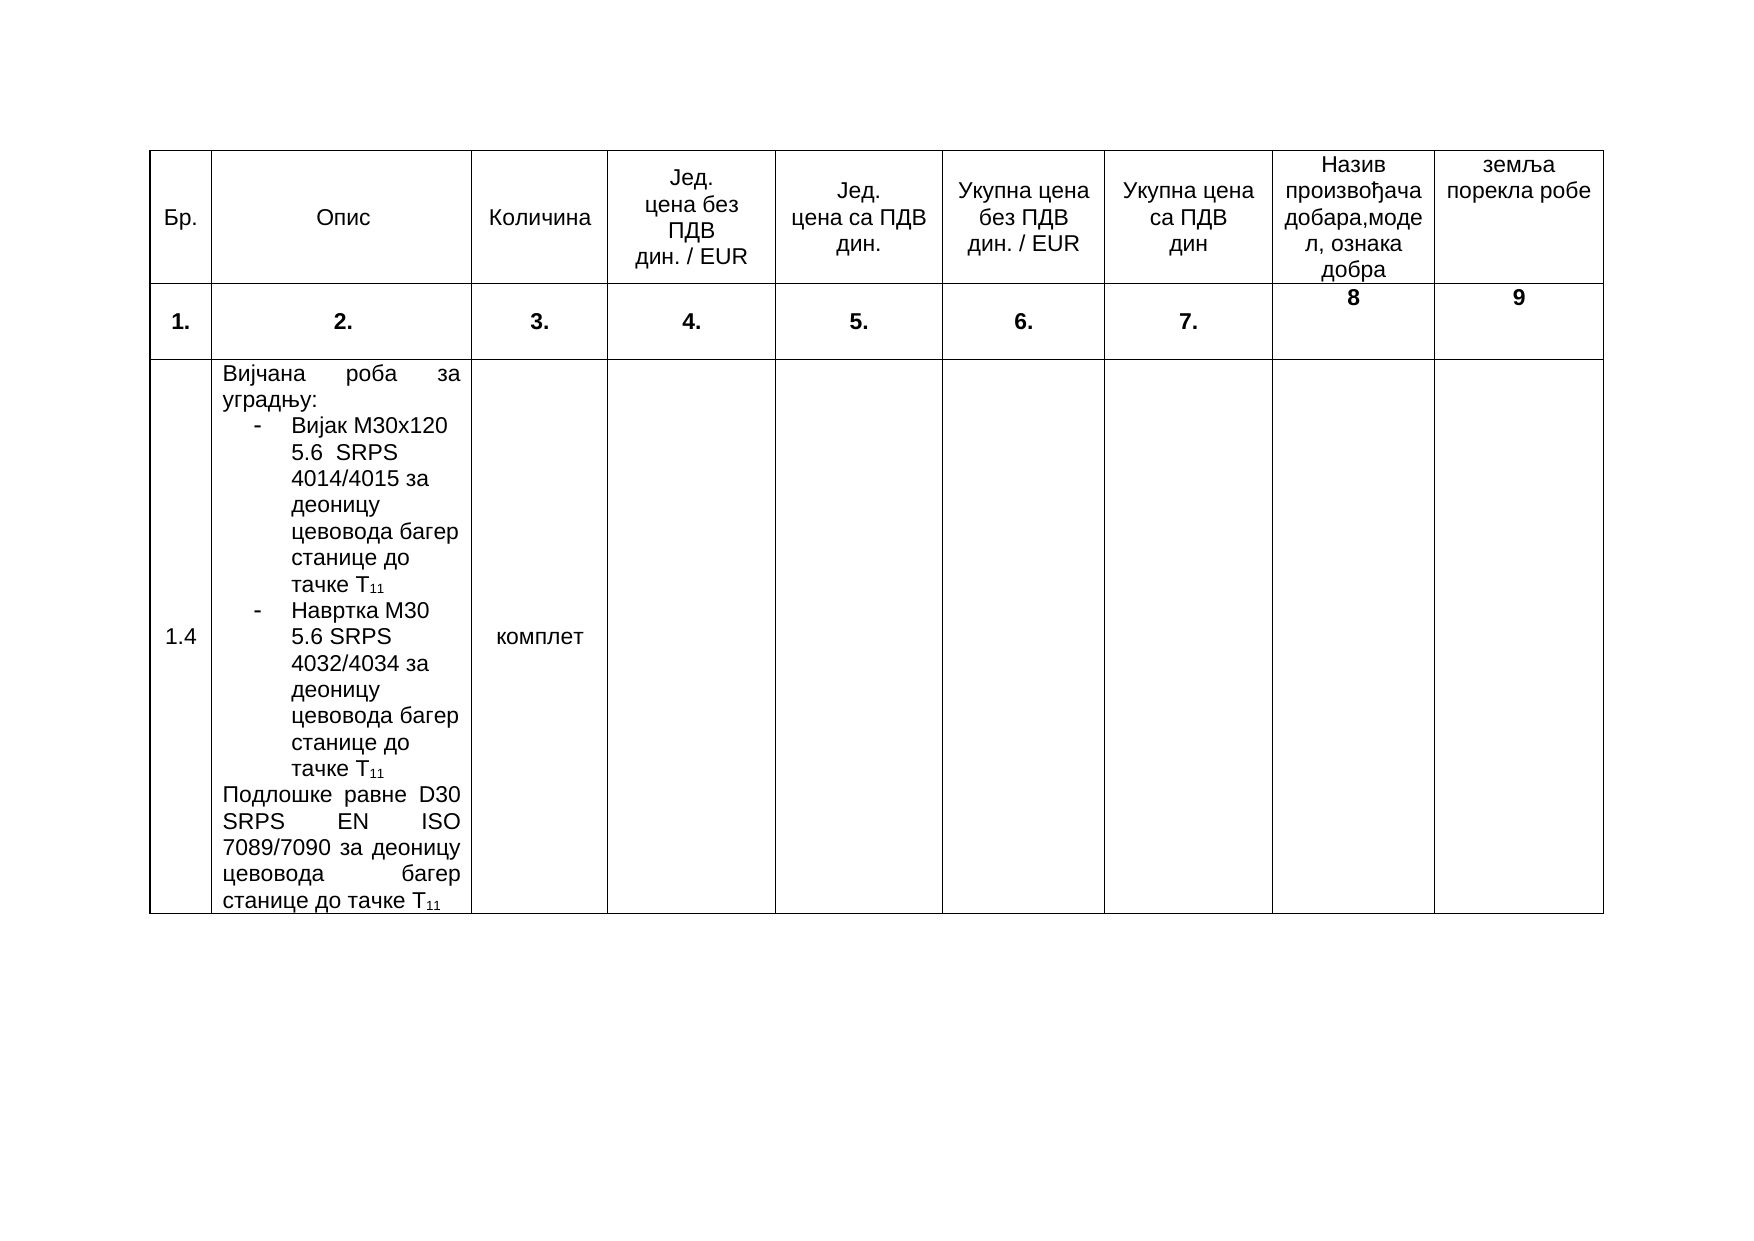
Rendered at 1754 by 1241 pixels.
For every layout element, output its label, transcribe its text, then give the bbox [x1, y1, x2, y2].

table_header Јед. цена са ПДВ дин. [776, 151, 942, 283]
table_header Бр. [151, 151, 211, 283]
table_cell 6. [943, 284, 1104, 359]
table_cell [1105, 360, 1272, 913]
table_cell 3. [472, 284, 607, 359]
table_cell 4. [608, 284, 775, 359]
table_cell [943, 360, 1104, 913]
table_cell [1435, 360, 1603, 913]
table_cell [776, 360, 942, 913]
table_header земљa порекла робе [1435, 151, 1603, 283]
table_cell комплет [472, 360, 607, 913]
table_header Укупна цена без ПДВ дин. / EUR [943, 151, 1104, 283]
table_cell 1.4 [151, 360, 211, 913]
table_cell 7. [1105, 284, 1272, 359]
table_cell 1. [151, 284, 211, 359]
table_cell 5. [776, 284, 942, 359]
table_cell 9 [1435, 284, 1603, 359]
table_header Опис [212, 151, 471, 283]
table_cell Вијчана роба за уградњу: Вијак М30x120 5.6 SRPS 4014/4015 за деоницу цевовода багер станице до тачке Т11 Навртка М30 5.6 SRPS 4032/4034 за деоницу цевовода багер станице до тачке Т11 Подлошке равне D30 SRPS EN ISO 7089/7090 за деоницу цевовода багер станице до тачке Т11 [212, 360, 471, 913]
table_header Укупна цена са ПДВ дин [1105, 151, 1272, 283]
table_header Јед. цена без ПДВ дин. / EUR [608, 151, 775, 283]
table_header Количина [472, 151, 607, 283]
table_cell 8 [1273, 284, 1434, 359]
table_cell [608, 360, 775, 913]
table_cell 2. [212, 284, 471, 359]
table_header Назив произвођача добара,модел, ознака добра [1273, 151, 1434, 283]
table_cell [1273, 360, 1434, 913]
